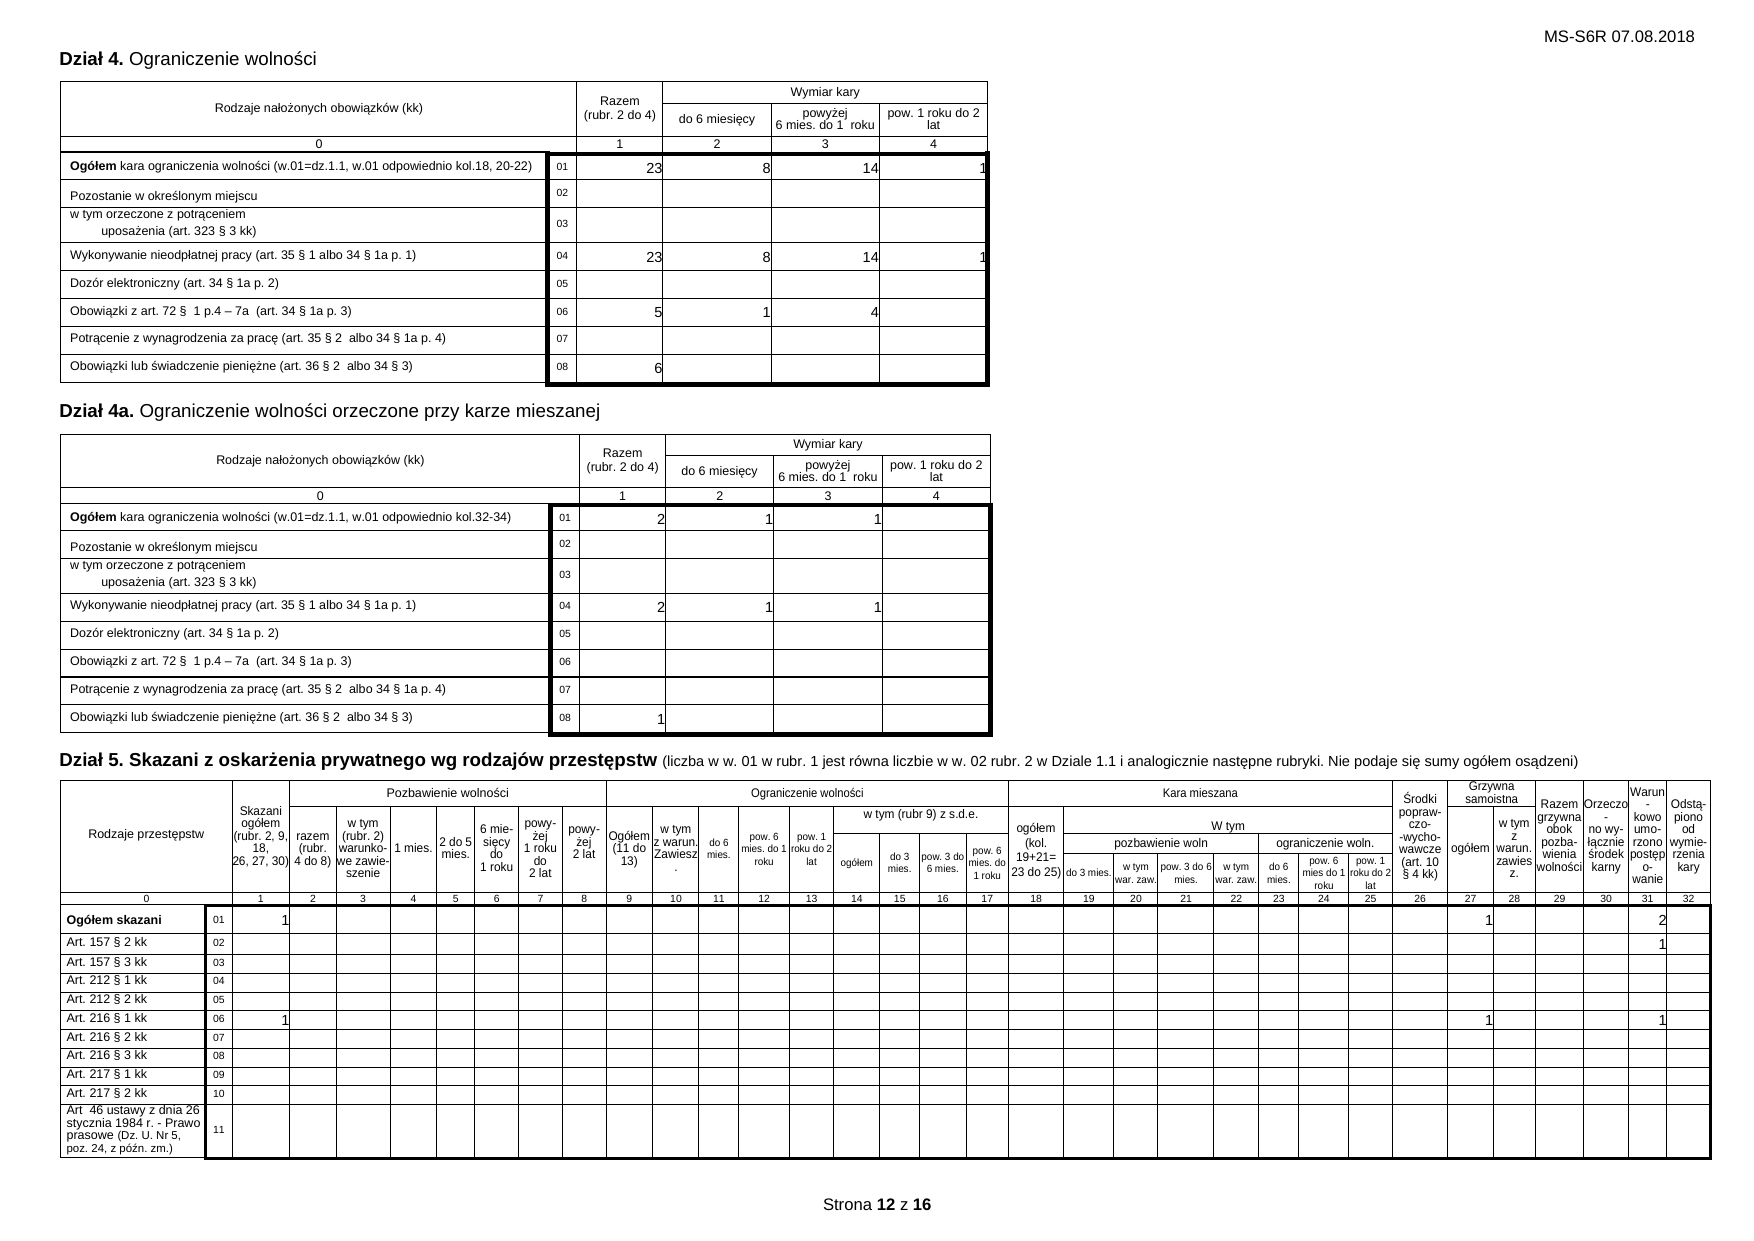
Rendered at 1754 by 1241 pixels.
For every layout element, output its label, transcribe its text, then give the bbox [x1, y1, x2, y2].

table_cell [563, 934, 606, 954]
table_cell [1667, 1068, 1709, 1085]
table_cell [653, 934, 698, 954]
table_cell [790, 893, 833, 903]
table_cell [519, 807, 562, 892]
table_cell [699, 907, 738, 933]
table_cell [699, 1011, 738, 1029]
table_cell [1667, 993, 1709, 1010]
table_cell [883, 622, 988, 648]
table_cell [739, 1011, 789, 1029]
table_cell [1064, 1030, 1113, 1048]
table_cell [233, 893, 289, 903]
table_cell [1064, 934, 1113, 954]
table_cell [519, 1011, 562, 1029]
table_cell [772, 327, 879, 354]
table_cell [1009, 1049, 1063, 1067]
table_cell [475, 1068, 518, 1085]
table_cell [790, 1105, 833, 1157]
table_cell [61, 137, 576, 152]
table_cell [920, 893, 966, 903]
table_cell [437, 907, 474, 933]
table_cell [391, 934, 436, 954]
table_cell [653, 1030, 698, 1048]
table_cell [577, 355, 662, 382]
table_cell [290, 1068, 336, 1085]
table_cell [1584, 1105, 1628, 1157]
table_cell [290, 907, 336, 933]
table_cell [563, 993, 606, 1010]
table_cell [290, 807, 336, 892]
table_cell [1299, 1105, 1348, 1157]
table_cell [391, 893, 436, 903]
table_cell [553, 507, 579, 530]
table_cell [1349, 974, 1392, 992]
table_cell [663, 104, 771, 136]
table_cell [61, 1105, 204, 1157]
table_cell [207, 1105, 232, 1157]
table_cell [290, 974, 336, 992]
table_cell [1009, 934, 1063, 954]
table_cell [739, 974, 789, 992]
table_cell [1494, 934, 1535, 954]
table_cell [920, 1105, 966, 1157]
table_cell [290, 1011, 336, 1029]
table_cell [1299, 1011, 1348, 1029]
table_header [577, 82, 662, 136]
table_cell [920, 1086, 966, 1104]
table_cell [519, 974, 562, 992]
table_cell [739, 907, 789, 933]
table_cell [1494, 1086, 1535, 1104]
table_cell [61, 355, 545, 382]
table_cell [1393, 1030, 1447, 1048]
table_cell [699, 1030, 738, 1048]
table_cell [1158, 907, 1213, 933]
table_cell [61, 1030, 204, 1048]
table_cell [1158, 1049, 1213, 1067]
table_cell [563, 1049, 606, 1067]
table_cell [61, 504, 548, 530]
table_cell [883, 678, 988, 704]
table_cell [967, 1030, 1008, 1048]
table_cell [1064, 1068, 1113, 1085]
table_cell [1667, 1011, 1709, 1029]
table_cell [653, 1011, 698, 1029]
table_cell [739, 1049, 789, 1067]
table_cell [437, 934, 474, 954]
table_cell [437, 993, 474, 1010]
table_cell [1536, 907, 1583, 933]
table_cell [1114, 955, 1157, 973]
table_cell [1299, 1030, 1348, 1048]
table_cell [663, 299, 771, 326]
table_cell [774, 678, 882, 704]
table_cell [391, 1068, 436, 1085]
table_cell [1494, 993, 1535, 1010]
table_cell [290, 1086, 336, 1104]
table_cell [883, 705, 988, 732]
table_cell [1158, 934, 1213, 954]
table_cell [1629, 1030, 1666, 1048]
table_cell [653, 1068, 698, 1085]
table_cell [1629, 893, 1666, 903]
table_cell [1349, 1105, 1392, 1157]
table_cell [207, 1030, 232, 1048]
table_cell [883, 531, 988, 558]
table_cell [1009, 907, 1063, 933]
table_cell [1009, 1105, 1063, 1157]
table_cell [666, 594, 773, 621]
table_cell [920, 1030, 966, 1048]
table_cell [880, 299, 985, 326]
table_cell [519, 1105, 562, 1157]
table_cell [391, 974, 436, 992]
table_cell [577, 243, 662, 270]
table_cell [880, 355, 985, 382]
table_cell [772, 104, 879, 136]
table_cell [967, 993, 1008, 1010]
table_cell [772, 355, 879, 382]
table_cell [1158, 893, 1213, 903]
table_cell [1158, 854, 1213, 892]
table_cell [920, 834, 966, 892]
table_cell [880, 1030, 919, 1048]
text Dział 4. Ograniczenie wolności [59, 52, 1695, 69]
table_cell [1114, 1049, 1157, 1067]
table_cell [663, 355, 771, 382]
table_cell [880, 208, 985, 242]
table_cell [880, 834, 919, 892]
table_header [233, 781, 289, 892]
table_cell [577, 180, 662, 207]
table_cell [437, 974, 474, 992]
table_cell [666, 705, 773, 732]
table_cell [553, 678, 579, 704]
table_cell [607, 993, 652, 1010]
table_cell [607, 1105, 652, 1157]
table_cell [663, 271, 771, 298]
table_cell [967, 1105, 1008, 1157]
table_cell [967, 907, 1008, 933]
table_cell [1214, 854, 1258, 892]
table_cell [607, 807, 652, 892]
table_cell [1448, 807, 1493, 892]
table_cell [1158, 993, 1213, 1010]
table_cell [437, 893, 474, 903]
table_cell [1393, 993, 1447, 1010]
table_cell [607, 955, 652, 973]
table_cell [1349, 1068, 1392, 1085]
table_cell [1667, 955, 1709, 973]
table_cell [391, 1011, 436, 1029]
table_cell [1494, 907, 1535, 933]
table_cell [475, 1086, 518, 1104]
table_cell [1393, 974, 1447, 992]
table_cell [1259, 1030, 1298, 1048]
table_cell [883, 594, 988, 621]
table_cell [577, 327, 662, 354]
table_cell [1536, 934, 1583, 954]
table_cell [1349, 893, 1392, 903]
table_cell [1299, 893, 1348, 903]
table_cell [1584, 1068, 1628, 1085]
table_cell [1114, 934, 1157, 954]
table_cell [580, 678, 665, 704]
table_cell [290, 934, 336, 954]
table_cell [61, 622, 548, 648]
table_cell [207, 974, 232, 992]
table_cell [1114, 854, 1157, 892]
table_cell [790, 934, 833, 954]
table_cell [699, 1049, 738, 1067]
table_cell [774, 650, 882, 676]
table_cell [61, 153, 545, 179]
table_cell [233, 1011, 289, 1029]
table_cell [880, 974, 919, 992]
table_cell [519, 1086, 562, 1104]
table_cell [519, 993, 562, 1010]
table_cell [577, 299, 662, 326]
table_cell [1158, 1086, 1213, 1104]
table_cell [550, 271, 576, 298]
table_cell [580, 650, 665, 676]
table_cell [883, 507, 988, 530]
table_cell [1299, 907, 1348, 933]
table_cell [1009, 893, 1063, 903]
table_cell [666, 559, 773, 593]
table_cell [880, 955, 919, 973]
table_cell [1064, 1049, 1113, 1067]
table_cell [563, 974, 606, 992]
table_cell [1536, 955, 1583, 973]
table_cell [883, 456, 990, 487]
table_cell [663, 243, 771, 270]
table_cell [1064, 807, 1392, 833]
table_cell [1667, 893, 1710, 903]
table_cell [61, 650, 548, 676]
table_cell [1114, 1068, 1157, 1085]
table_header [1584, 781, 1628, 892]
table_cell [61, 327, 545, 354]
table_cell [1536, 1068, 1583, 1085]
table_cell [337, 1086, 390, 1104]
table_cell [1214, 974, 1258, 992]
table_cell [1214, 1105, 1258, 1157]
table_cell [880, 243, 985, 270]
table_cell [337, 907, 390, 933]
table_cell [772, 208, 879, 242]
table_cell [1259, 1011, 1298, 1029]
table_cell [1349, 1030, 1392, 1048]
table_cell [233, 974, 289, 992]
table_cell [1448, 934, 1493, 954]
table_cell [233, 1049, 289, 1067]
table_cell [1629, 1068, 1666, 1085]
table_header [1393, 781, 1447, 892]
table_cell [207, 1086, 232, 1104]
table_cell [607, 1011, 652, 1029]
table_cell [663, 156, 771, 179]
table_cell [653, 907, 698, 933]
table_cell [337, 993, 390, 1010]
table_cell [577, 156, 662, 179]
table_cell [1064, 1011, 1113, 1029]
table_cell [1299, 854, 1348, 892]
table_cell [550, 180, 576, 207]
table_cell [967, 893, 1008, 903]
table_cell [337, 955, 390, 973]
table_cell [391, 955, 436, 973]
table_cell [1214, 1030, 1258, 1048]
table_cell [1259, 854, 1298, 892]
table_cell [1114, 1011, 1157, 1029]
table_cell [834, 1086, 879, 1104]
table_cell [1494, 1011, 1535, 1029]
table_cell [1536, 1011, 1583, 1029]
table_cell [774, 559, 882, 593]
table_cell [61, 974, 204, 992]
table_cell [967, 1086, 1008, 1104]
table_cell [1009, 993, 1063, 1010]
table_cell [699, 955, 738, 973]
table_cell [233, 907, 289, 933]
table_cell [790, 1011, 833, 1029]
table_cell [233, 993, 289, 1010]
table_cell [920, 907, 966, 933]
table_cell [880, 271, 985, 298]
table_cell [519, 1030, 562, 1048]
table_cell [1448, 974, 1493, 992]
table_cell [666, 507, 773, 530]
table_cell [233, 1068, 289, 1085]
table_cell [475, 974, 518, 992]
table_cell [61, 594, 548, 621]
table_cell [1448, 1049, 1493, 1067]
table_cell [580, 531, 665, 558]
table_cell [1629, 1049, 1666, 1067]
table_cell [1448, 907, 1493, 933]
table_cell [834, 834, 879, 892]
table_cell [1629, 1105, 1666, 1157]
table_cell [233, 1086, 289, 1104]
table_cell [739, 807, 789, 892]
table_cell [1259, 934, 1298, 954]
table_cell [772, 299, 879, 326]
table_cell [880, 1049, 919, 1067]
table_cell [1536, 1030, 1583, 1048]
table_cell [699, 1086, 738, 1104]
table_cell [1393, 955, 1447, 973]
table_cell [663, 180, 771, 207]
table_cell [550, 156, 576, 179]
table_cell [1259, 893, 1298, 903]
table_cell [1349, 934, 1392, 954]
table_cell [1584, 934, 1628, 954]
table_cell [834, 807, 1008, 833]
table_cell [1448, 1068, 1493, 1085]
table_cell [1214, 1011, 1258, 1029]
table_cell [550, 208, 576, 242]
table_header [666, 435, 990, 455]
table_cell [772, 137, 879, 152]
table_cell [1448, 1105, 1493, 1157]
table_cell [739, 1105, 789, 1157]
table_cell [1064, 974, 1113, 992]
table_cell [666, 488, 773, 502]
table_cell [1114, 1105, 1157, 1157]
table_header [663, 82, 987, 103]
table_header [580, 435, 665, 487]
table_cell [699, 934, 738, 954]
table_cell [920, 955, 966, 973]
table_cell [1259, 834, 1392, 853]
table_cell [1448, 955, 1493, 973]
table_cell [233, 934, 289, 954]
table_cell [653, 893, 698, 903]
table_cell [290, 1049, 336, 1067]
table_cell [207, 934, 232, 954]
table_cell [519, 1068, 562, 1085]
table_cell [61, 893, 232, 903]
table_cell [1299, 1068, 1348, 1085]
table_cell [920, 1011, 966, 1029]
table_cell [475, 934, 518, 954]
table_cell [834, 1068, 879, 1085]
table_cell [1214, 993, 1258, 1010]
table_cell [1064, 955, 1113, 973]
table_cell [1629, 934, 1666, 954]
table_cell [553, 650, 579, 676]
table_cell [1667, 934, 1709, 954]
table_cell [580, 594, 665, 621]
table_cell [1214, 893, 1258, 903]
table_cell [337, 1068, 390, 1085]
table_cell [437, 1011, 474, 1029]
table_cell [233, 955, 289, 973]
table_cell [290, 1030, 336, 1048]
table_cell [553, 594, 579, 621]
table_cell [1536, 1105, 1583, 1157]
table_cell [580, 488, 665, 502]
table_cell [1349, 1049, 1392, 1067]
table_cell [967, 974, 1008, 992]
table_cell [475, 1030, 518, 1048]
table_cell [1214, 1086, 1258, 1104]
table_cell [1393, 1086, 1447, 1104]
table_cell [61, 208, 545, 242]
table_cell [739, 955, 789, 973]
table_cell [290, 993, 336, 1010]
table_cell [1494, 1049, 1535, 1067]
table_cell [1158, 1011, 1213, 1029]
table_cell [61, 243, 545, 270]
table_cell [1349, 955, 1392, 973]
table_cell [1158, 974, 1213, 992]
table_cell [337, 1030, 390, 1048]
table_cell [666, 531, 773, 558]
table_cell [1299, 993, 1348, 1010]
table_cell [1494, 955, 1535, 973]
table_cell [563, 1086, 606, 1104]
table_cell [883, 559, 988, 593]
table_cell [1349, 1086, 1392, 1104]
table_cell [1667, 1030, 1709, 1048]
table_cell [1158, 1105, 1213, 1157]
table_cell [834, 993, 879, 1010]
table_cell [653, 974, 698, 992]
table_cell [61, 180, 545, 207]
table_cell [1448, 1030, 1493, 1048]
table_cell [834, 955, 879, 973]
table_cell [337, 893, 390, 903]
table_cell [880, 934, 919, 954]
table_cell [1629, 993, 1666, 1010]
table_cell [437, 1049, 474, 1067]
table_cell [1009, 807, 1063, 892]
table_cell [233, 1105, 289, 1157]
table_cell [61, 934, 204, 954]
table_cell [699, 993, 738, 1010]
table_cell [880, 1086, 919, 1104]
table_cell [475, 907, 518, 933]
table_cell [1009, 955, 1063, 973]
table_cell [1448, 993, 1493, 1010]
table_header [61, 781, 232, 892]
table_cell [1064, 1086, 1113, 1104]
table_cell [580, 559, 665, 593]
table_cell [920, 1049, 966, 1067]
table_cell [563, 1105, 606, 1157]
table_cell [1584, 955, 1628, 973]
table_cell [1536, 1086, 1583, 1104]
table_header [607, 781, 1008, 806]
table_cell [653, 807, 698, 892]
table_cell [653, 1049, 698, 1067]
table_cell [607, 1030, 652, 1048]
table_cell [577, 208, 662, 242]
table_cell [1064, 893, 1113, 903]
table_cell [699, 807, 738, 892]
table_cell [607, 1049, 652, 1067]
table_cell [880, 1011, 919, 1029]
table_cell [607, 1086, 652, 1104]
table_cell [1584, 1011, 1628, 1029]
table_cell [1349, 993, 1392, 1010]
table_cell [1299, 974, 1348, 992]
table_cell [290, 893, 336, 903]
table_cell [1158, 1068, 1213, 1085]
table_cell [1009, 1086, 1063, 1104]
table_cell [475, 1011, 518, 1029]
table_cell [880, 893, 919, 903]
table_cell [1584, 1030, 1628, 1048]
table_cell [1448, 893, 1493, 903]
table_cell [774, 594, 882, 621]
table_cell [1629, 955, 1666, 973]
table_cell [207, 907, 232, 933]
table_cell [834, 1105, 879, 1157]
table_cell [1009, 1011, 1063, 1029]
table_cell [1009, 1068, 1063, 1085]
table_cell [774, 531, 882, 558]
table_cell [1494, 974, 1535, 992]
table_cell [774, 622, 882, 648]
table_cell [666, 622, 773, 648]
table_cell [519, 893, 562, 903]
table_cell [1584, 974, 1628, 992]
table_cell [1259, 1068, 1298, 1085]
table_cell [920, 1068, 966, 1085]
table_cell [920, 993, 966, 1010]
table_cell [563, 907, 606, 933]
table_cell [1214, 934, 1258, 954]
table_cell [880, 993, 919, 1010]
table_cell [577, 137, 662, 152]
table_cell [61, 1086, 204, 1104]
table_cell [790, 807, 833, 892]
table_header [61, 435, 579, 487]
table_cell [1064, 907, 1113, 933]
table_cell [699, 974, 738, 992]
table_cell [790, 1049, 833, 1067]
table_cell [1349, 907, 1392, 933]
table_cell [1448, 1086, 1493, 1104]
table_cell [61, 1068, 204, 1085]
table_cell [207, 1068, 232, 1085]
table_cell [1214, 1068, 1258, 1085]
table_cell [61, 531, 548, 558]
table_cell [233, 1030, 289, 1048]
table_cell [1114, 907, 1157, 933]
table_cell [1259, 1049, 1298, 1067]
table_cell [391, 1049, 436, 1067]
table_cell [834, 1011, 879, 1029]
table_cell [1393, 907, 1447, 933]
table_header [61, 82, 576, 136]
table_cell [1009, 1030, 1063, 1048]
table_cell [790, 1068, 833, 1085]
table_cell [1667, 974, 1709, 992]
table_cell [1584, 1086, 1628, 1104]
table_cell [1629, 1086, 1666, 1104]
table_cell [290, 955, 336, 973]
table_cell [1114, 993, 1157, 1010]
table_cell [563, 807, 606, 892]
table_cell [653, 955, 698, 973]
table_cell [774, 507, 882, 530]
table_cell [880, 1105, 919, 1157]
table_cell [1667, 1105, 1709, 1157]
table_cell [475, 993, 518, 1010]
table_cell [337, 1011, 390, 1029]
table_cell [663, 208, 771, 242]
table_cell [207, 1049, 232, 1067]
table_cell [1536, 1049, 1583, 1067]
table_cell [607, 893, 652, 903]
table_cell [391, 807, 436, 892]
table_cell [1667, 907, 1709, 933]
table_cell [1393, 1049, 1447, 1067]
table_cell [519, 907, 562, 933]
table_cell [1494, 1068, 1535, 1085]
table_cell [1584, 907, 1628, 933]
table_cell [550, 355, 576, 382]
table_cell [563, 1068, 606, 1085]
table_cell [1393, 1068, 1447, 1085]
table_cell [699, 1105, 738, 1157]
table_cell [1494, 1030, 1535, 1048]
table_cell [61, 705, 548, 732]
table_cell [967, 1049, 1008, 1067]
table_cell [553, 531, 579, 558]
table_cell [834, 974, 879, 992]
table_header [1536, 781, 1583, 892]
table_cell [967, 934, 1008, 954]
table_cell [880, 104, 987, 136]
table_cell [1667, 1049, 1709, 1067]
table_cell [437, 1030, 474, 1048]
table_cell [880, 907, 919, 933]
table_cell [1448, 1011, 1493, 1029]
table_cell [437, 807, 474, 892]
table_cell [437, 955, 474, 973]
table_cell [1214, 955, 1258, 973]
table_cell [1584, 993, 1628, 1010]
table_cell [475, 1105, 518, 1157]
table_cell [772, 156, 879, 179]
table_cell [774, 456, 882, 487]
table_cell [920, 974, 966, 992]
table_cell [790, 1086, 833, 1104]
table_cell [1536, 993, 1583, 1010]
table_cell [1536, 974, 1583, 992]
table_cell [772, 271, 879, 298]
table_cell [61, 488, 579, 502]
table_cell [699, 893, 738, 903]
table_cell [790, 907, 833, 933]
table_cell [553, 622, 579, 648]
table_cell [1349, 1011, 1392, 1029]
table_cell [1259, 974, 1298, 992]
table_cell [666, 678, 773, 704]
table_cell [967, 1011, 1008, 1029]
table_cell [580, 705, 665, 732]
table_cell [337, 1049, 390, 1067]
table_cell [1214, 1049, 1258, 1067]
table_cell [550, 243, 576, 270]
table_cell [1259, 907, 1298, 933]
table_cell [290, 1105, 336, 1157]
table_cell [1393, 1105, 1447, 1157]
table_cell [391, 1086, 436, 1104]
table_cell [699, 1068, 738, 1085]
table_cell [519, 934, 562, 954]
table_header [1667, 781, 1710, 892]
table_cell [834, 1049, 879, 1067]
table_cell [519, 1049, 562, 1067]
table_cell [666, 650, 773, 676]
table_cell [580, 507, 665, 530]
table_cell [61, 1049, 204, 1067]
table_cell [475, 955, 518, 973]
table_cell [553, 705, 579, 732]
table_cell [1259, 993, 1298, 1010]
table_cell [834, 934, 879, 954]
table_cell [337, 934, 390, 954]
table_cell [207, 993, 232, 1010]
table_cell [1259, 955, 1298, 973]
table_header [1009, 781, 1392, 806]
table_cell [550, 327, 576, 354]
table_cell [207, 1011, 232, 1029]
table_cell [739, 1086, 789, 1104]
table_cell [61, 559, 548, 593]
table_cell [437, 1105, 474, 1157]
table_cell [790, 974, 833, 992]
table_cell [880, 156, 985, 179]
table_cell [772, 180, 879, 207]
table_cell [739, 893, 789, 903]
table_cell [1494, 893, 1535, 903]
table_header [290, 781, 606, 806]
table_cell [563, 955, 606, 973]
subtitle Dział 5. Skazani z oskarżenia prywatnego wg rodzajów przestępstw (liczba w w. 01 w rubr. 1 jest równa liczbie w w. 02 rubr. 2 w Dziale 1.1 i analogicznie następne rubryki. Nie podaje się sumy ogółem osądzeni) [59, 749, 1695, 771]
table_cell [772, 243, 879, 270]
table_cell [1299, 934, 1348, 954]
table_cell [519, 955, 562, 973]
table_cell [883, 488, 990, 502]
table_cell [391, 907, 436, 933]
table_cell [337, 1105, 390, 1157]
text Dział 4a. Ograniczenie wolności orzeczone przy karze mieszanej [59, 404, 1695, 421]
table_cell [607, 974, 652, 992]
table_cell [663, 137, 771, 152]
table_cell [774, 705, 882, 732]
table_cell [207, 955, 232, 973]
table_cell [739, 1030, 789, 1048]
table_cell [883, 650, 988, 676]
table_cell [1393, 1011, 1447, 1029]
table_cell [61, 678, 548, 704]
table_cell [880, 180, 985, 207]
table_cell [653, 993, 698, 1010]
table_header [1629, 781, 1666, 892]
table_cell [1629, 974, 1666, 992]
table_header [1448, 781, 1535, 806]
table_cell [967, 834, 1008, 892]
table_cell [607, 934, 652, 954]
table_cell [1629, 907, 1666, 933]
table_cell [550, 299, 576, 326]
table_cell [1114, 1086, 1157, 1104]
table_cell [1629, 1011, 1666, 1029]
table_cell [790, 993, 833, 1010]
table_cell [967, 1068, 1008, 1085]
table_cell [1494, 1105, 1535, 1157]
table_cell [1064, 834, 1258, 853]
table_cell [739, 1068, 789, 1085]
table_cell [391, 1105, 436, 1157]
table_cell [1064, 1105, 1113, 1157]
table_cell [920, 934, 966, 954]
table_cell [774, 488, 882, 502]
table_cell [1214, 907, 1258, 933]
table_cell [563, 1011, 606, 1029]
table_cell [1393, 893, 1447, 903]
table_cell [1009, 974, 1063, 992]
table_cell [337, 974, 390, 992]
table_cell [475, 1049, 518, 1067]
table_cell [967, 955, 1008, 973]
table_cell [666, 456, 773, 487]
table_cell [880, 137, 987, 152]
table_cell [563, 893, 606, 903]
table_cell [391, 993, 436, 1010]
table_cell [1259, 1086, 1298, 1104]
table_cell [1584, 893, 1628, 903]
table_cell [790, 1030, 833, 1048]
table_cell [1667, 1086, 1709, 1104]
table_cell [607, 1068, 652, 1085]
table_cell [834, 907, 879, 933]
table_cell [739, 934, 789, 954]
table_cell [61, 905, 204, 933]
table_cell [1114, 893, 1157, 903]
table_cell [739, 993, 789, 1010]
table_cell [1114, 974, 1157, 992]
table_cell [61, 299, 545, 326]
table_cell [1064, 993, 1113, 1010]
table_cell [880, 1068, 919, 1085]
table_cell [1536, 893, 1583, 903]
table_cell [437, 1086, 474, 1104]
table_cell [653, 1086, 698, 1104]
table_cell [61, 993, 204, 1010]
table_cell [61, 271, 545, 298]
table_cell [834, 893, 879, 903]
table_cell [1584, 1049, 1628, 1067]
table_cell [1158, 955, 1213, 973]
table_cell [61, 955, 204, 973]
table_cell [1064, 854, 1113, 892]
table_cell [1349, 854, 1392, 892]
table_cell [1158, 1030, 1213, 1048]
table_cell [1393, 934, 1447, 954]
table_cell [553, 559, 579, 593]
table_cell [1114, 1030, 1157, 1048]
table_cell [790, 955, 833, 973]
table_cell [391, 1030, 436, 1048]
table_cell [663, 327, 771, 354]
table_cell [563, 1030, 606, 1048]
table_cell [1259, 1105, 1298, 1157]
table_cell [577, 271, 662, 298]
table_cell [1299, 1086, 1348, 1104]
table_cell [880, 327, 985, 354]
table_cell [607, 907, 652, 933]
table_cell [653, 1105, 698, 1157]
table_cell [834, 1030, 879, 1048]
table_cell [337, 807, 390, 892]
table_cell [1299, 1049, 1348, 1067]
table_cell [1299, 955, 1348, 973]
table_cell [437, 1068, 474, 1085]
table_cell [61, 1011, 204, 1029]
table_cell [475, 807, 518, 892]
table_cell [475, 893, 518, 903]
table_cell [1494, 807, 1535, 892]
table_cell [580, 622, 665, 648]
